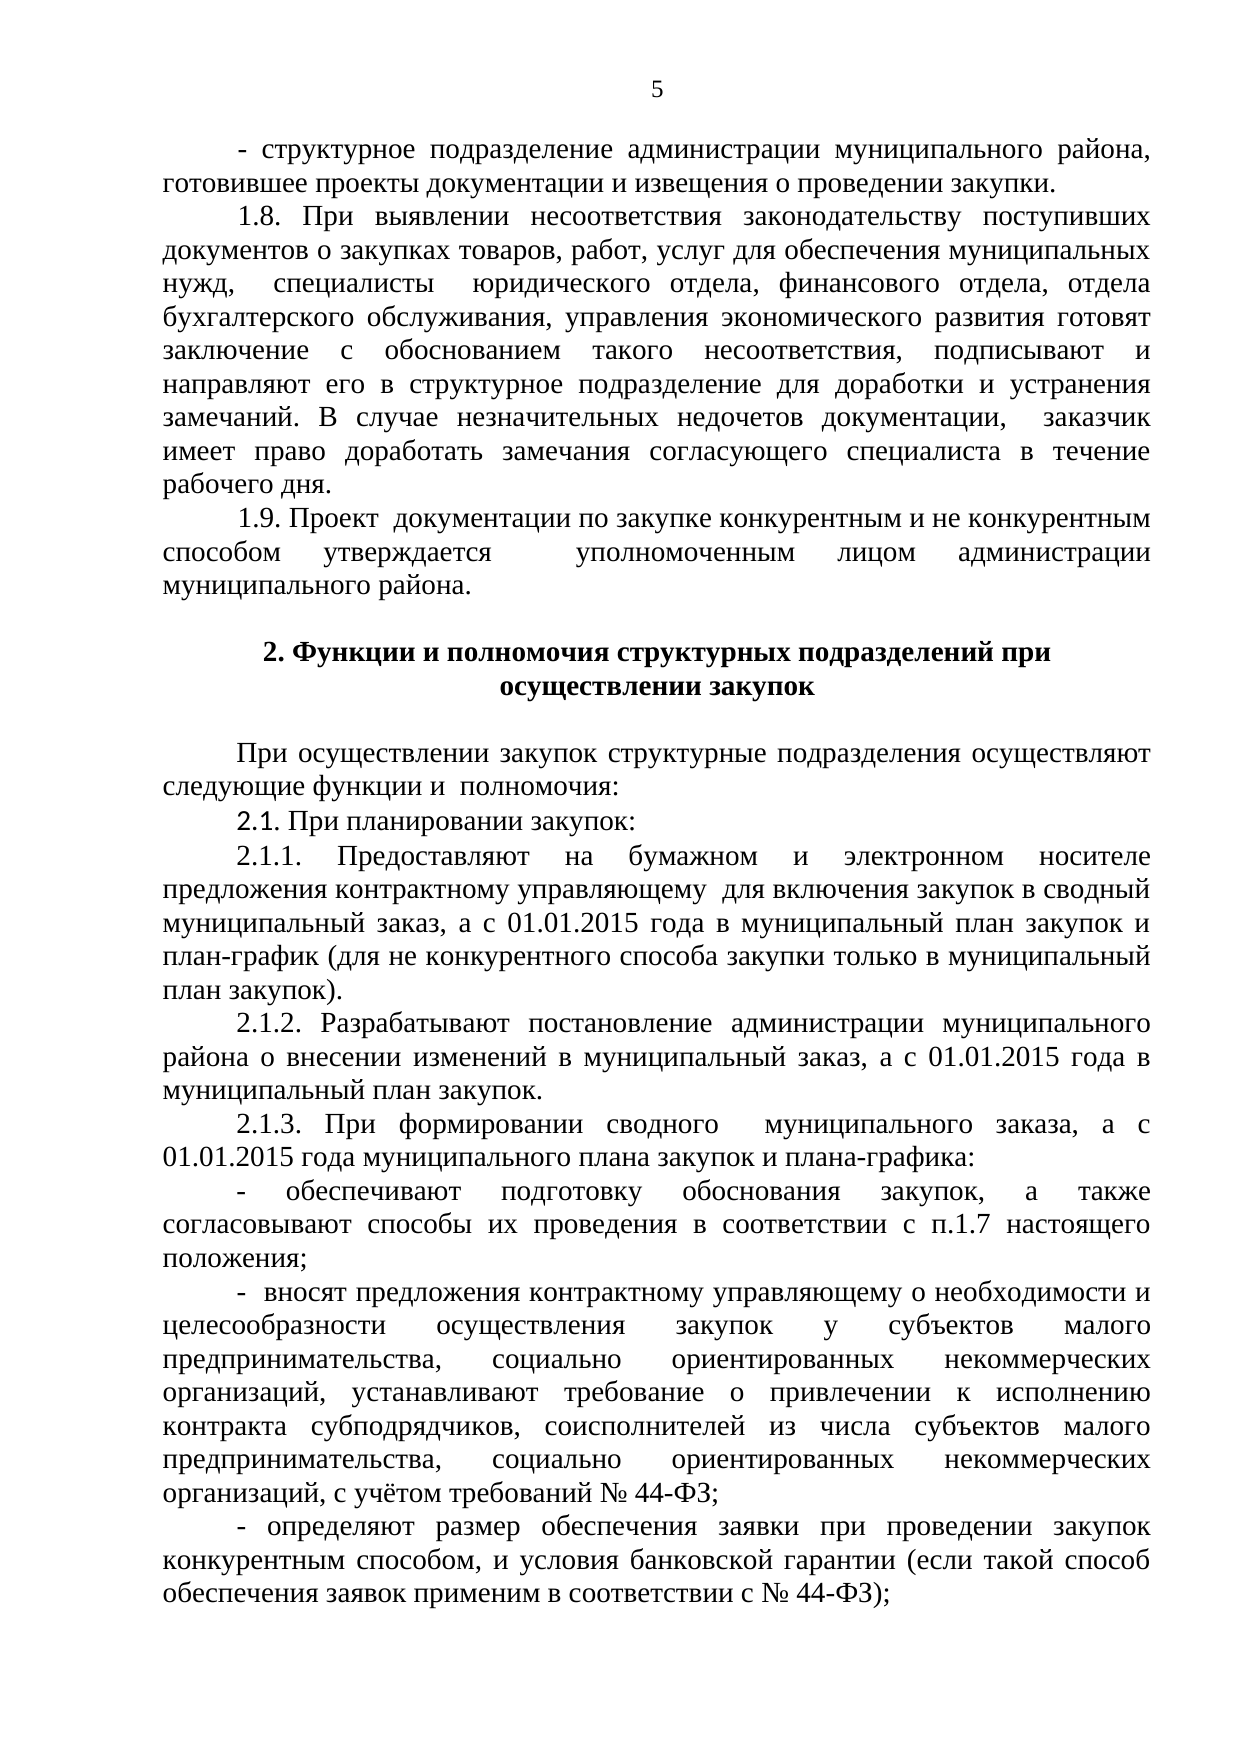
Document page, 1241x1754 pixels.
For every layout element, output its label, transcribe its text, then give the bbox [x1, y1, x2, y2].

list - обеспечивают подготовку обоснования закупок, а также согласовывают способы их проведения в соответствии с п.1.7 настоящего положения; [162, 1173, 1152, 1274]
text 1.8. При выявлении несоответствия законодательству поступивших документов о закупках товаров, работ, услуг для обеспечения муниципальных нужд, специалисты юридического отдела, финансового отдела, отдела бухгалтерского обслуживания, управления экономического развития готовят заключение с обоснованием такого несоответствия, подписывают и направляют его в структурное подразделение для доработки и устранения замечаний. В случае незначительных недочетов документации, заказчик имеет право доработать замечания согласующего специалиста в течение рабочего дня. [162, 198, 1152, 500]
text При осуществлении закупок структурные подразделения осуществляют следующие функции и полномочия: [162, 735, 1152, 802]
text 1.9. Проект документации по закупке конкурентным и не конкурентным способом утверждается уполномоченным лицом администрации муниципального района. [162, 500, 1152, 601]
list 2.1.3. При формировании сводного муниципального заказа, а с 01.01.2015 года муниципального плана закупок и плана-графика: [162, 1106, 1152, 1173]
list 2.1.2. Разрабатывают постановление администрации муниципального района о внесении изменений в муниципальный заказ, а с 01.01.2015 года в муниципальный план закупок. [162, 1005, 1152, 1106]
text - вносят предложения контрактному управляющему о необходимости и целесообразности осуществления закупок у субъектов малого предпринимательства, социально ориентированных некоммерческих организаций, устанавливают требование о привлечении к исполнению контракта субподрядчиков, соисполнителей из числа субъектов малого предпринимательства, социально ориентированных некоммерческих организаций, с учётом требований № 44-ФЗ; [162, 1274, 1152, 1508]
text - определяют размер обеспечения заявки при проведении закупок конкурентным способом, и условия банковской гарантии (если такой способ обеспечения заявок применим в соответствии с № 44-ФЗ); [162, 1508, 1152, 1609]
text - структурное подразделение администрации муниципального района, готовившее проекты документации и извещения о проведении закупки. [162, 131, 1152, 198]
list 2.1. При планировании закупок: [162, 802, 1152, 838]
list 2.1.1. Предоставляют на бумажном и электронном носителе предложения контрактному управляющему для включения закупок в сводный муниципальный заказ, а с 01.01.2015 года в муниципальный план закупок и план-график (для не конкурентного способа закупки только в муниципальный план закупок). [162, 838, 1152, 1005]
text 2. Функции и полномочия структурных подразделений при осуществлении закупок [162, 634, 1152, 701]
